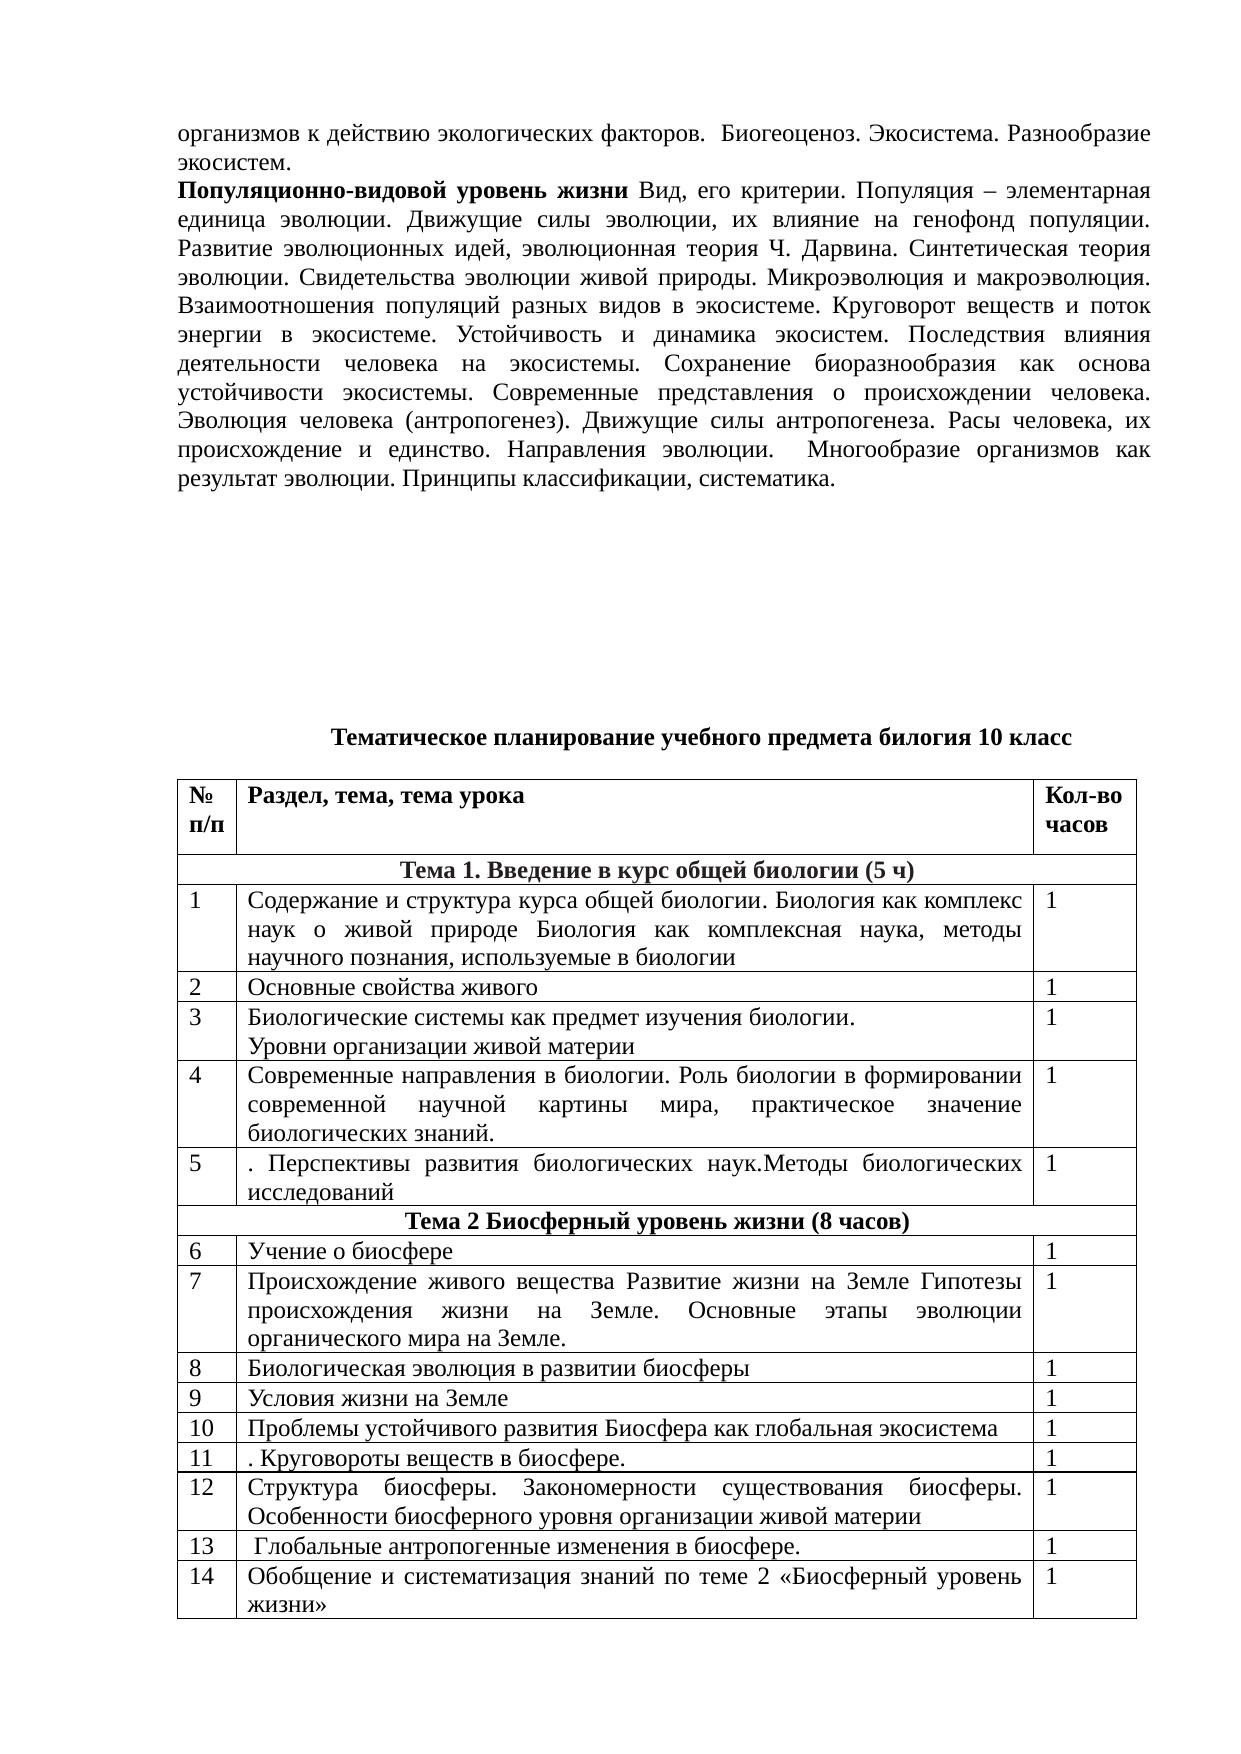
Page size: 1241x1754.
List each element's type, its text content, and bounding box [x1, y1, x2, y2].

table_cell 7 [178, 1266, 236, 1352]
table_cell 5 [178, 1148, 236, 1205]
table_cell 13 [178, 1531, 236, 1560]
table_cell . Круговороты веществ в биосфере. [237, 1443, 1033, 1471]
table_cell 1 [1034, 1383, 1136, 1412]
table_cell 4 [178, 1061, 236, 1147]
table_cell 2 [178, 972, 236, 1001]
table_cell 1 [178, 885, 236, 971]
table_cell 1 [1034, 1353, 1136, 1382]
text Тематическое планирование учебного предмета билогия 10 класс [177, 722, 1152, 751]
table_cell 1 [1034, 1236, 1136, 1265]
table_cell Основные свойства живого [237, 972, 1033, 1001]
table_cell Структура биосферы. Закономерности существования биосферы. Особенности биосферного уровня организации живой материи [237, 1473, 1033, 1530]
table_cell 9 [178, 1383, 236, 1412]
table_cell Биологическая эволюция в развитии биосферы [237, 1353, 1033, 1382]
table_cell . Перспективы развития биологических наук.Методы биологических исследований [237, 1148, 1033, 1205]
table_cell 14 [178, 1561, 236, 1618]
table_cell Тема 2 Биосферный уровень жизни (8 часов) [178, 1206, 1136, 1235]
table_cell 1 [1034, 1443, 1136, 1471]
table_cell 3 [178, 1002, 236, 1059]
table_cell Обобщение и систематизация знаний по теме 2 «Биосферный уровень жизни» [237, 1561, 1033, 1618]
table_cell Проблемы устойчивого развития Биосфера как глобальная экосистема [237, 1413, 1033, 1442]
table_header Кол-во часов [1034, 780, 1136, 854]
table_cell 11 [178, 1443, 236, 1471]
table_cell Биологические системы как предмет изучения биологии. Уровни организации живой материи [237, 1002, 1033, 1059]
table_cell 1 [1034, 1061, 1136, 1147]
table_cell 1 [1034, 1002, 1136, 1059]
table_cell 1 [1034, 1473, 1136, 1530]
text Популяционно-видовой уровень жизни Вид, его критерии. Популяция – элементарная единица эволюции. Движущие силы эволюции, их влияние на генофонд популяции. Развитие эволюционных идей, эволюционная теория Ч. Дарвина. Синтетическая теория эволюции. Свидетельства эволюции живой природы. Микроэволюция и макроэволюция. Взаимоотношения популяций разных видов в экосистеме. Круговорот веществ и поток энергии в экосистеме. Устойчивость и динамика экосистем. Последствия влияния деятельности человека на экосистемы. Сохранение биоразнообразия как основа устойчивости экосистемы. Современные представления о происхождении человека. Эволюция человека (антропогенез). Движущие силы антропогенеза. Расы человека, их происхождение и единство. Направления эволюции. Многообразие организмов как результат эволюции. Принципы классификации, систематика. [177, 176, 1152, 492]
table_cell Современные направления в биологии. Роль биологии в формировании современной научной картины мира, практическое значение биологических знаний. [237, 1061, 1033, 1147]
table_cell 1 [1034, 1561, 1136, 1618]
table_cell 10 [178, 1413, 236, 1442]
table_cell 1 [1034, 1266, 1136, 1352]
table_header № п/п [178, 780, 236, 854]
table_cell 1 [1034, 1531, 1136, 1560]
table_cell 1 [1034, 972, 1136, 1001]
table_cell 1 [1034, 885, 1136, 971]
table_cell Глобальные антропогенные изменения в биосфере. [237, 1531, 1033, 1560]
table_cell 1 [1034, 1148, 1136, 1205]
table_cell Условия жизни на Земле [237, 1383, 1033, 1412]
table_cell Содержание и структура курса общей биологии. Биология как комплекс наук о живой природе Биология как комплексная наука, методы научного познания, используемые в биологии [237, 885, 1033, 971]
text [177, 118, 1152, 176]
table_cell 6 [178, 1236, 236, 1265]
table_cell Тема 1. Введение в курс общей биологии (5 ч) [178, 855, 1136, 884]
table_cell Происхождение живого вещества Развитие жизни на Земле Гипотезы происхождения жизни на Земле. Основные этапы эволюции органического мира на Земле. [237, 1266, 1033, 1352]
table_cell 12 [178, 1473, 236, 1530]
table_cell Учение о биосфере [237, 1236, 1033, 1265]
table_header Раздел, тема, тема урока [237, 780, 1033, 854]
table_cell 8 [178, 1353, 236, 1382]
table_cell 1 [1034, 1413, 1136, 1442]
